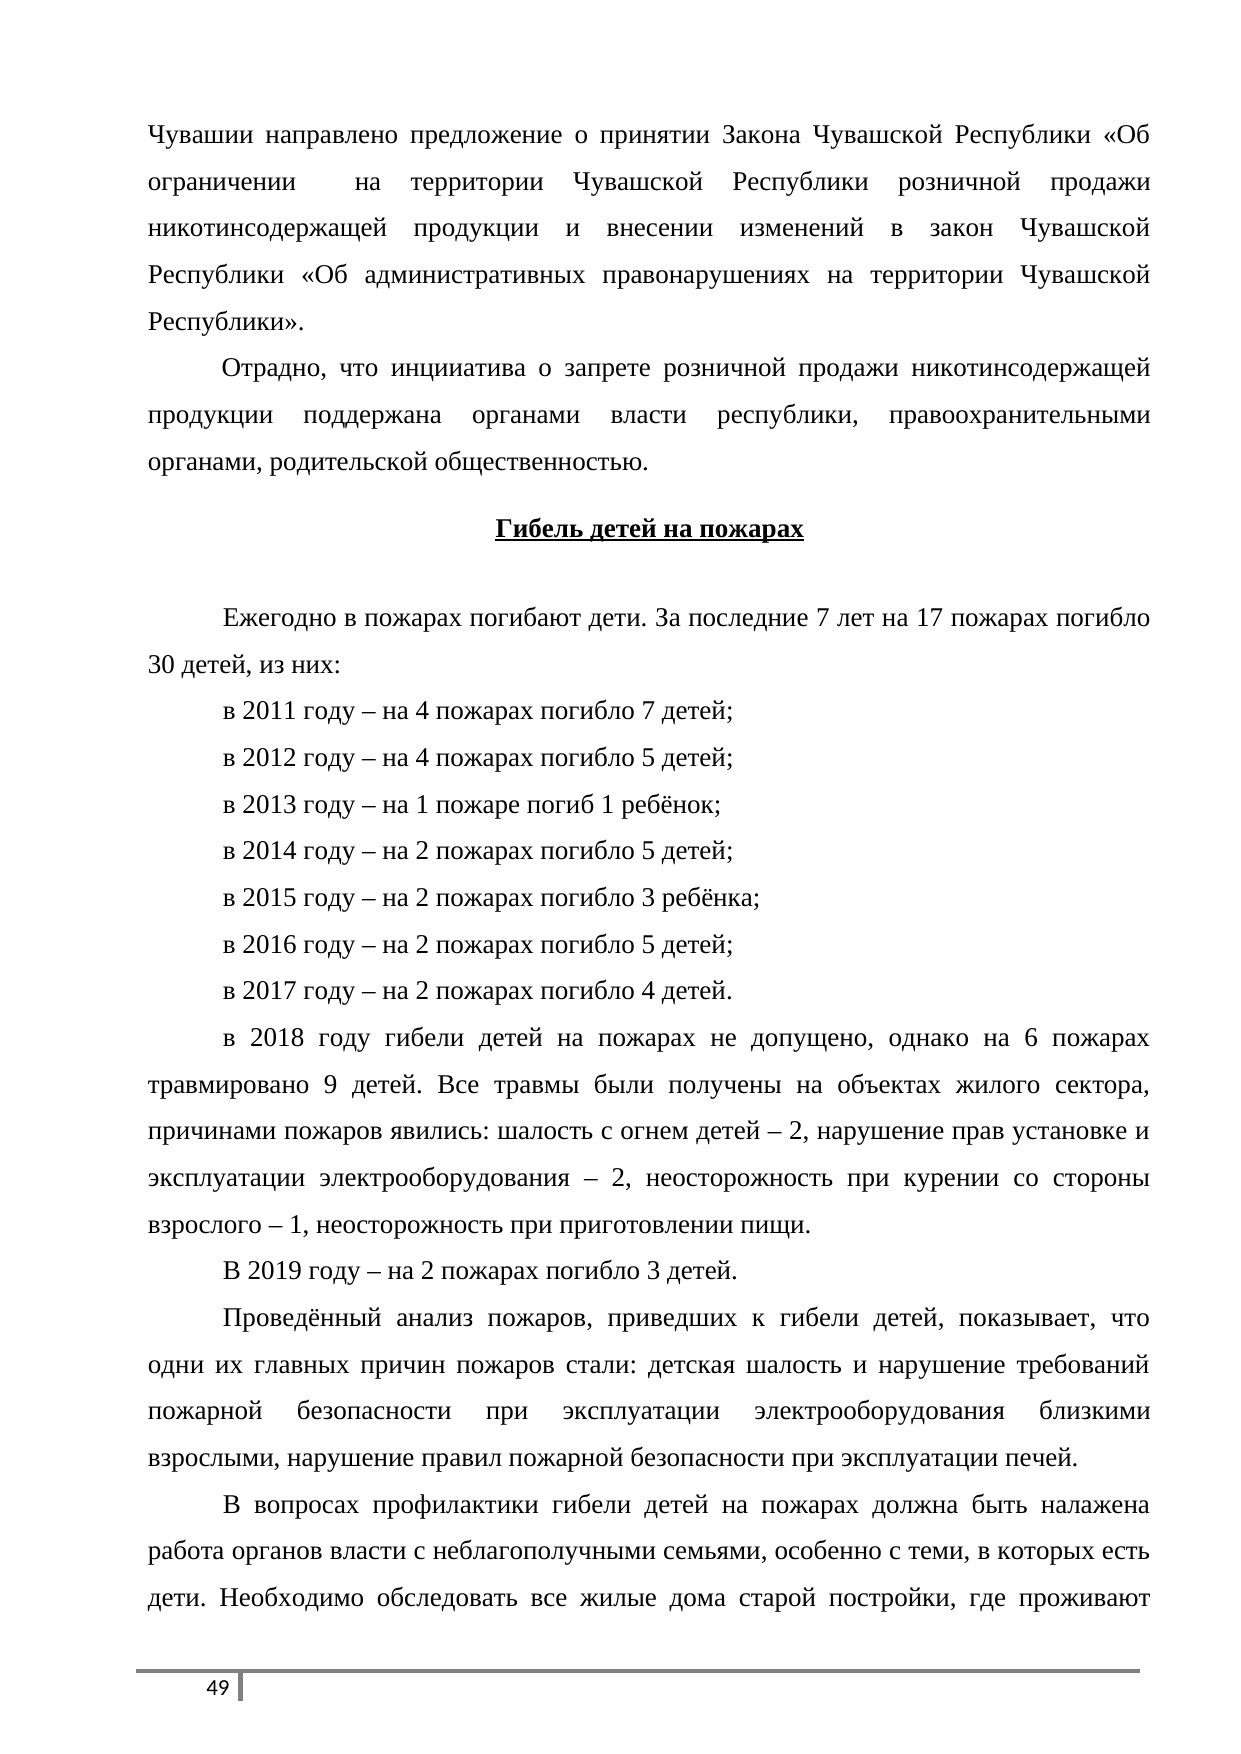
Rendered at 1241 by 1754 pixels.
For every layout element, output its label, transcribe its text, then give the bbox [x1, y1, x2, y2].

text в 2011 году – на 4 пожарах погибло 7 детей; [148, 694, 1152, 726]
text в 2017 году – на 2 пожарах погибло 4 детей. [148, 974, 1152, 1006]
text Проведённый анализ пожаров, приведших к гибели детей, показывает, что одни их главных причин пожаров стали: детская шалость и нарушение требований пожарной безопасности при эксплуатации электрооборудования близкими взрослыми, нарушение правил пожарной безопасности при эксплуатации печей. [148, 1301, 1152, 1472]
text в 2012 году – на 4 пожарах погибло 5 детей; [148, 741, 1152, 772]
text в 2013 году – на 1 пожаре погиб 1 ребёнок; [148, 788, 1152, 819]
text в 2018 году гибели детей на пожарах не допущено, однако на 6 пожарах травмировано 9 детей. Все травмы были получены на объектах жилого сектора, причинами пожаров явились: шалость с огнем детей – 2, нарушение прав установке и эксплуатации электрооборудования – 2, неосторожность при курении со стороны взрослого – 1, неосторожность при приготовлении пищи. [148, 1021, 1152, 1239]
subtitle Гибель детей на пожарах [148, 512, 1152, 543]
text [148, 1488, 1152, 1612]
text Отрадно, что инцииатива о запрете розничной продажи никотинсодержащей продукции поддержана органами власти республики, правоохранительными органами, родительской общественностью. [148, 351, 1152, 476]
text В 2019 году – на 2 пожарах погибло 3 детей. [148, 1254, 1152, 1286]
text в 2014 году – на 2 пожарах погибло 5 детей; [148, 834, 1152, 866]
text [148, 118, 1152, 336]
text в 2015 году – на 2 пожарах погибло 3 ребёнка; [148, 881, 1152, 912]
text в 2016 году – на 2 пожарах погибло 5 детей; [148, 928, 1152, 959]
text Ежегодно в пожарах погибают дети. За последние 7 лет на 17 пожарах погибло 30 детей, из них: [148, 601, 1152, 679]
